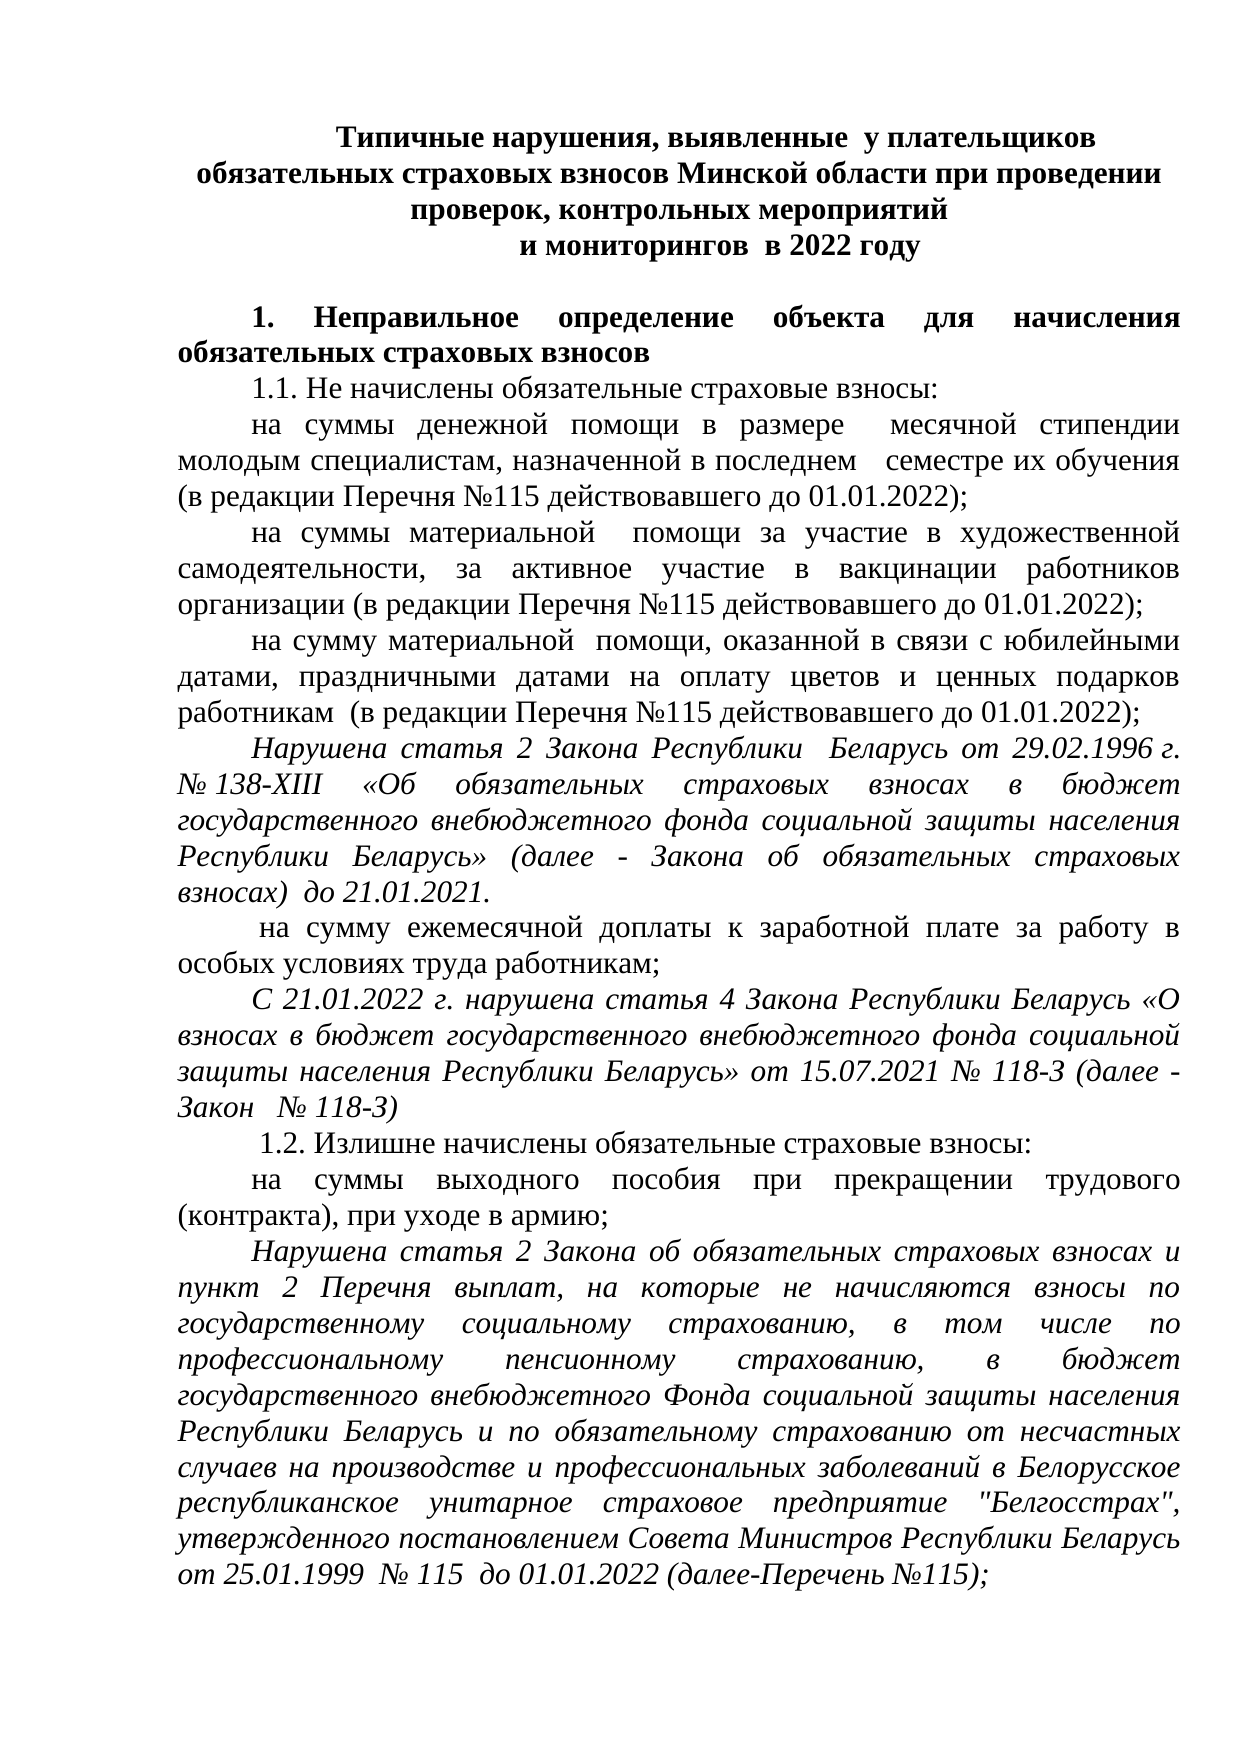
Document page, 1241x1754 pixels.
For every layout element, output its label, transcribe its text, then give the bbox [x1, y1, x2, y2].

list 1.1. Не начислены обязательные страховые взносы: [177, 370, 1181, 406]
text и мониторингов в 2022 году [177, 226, 1181, 262]
list С 21.01.2022 г. нарушена статья 4 Закона Республики Беларусь «О взносах в бюджет государственного внебюджетного фонда социальной защиты населения Республики Беларусь» от 15.07.2021 № 118-З (далее - Закон № 118-З) [177, 981, 1181, 1124]
list на сумму материальной помощи, оказанной в связи с юбилейными датами, праздничными датами на оплату цветов и ценных подарков работникам (в редакции Перечня №115 действовавшего до 01.01.2022); [177, 621, 1181, 729]
list на суммы выходного пособия при прекращении трудового (контракта), при уходе в армию; [177, 1160, 1181, 1232]
text 1.2. Излишне начислены обязательные страховые взносы: [177, 1124, 1181, 1160]
list на суммы денежной помощи в размере месячной стипендии молодым специалистам, назначенной в последнем семестре их обучения (в редакции Перечня №115 действовавшего до 01.01.2022); [177, 406, 1181, 513]
text на сумму ежемесячной доплаты к заработной плате за работу в особых условиях труда работникам; [177, 909, 1181, 981]
list Нарушена статья 2 Закона об обязательных страховых взносах и пункт 2 Перечня выплат, на которые не начисляются взносы по государственному социальному страхованию, в том числе по профессиональному пенсионному страхованию, в бюджет государственного внебюджетного Фонда социальной защиты населения Республики Беларусь и по обязательному страхованию от несчастных случаев на производстве и профессиональных заболеваний в Белорусское республиканское унитарное страховое предприятие "Белгосстрах", утвержденного постановлением Совета Министров Республики Беларусь от 25.01.1999 № 115 до 01.01.2022 (далее-Перечень №115); [177, 1232, 1181, 1592]
list 1. Неправильное определение объекта для начисления обязательных страховых взносов [177, 298, 1181, 370]
text Типичные нарушения, выявленные у плательщиков обязательных страховых взносов Минской области при проведении проверок, контрольных мероприятий [177, 118, 1181, 226]
list Нарушена статья 2 Закона Республики Беларусь от 29.02.1996 г. № 138-ХIII «Об обязательных страховых взносах в бюджет государственного внебюджетного фонда социальной защиты населения Республики Беларусь» (далее - Закона об обязательных страховых взносах) до 21.01.2021. [177, 729, 1181, 909]
list на суммы материальной помощи за участие в художественной самодеятельности, за активное участие в вакцинации работников организации (в редакции Перечня №115 действовавшего до 01.01.2022); [177, 513, 1181, 621]
